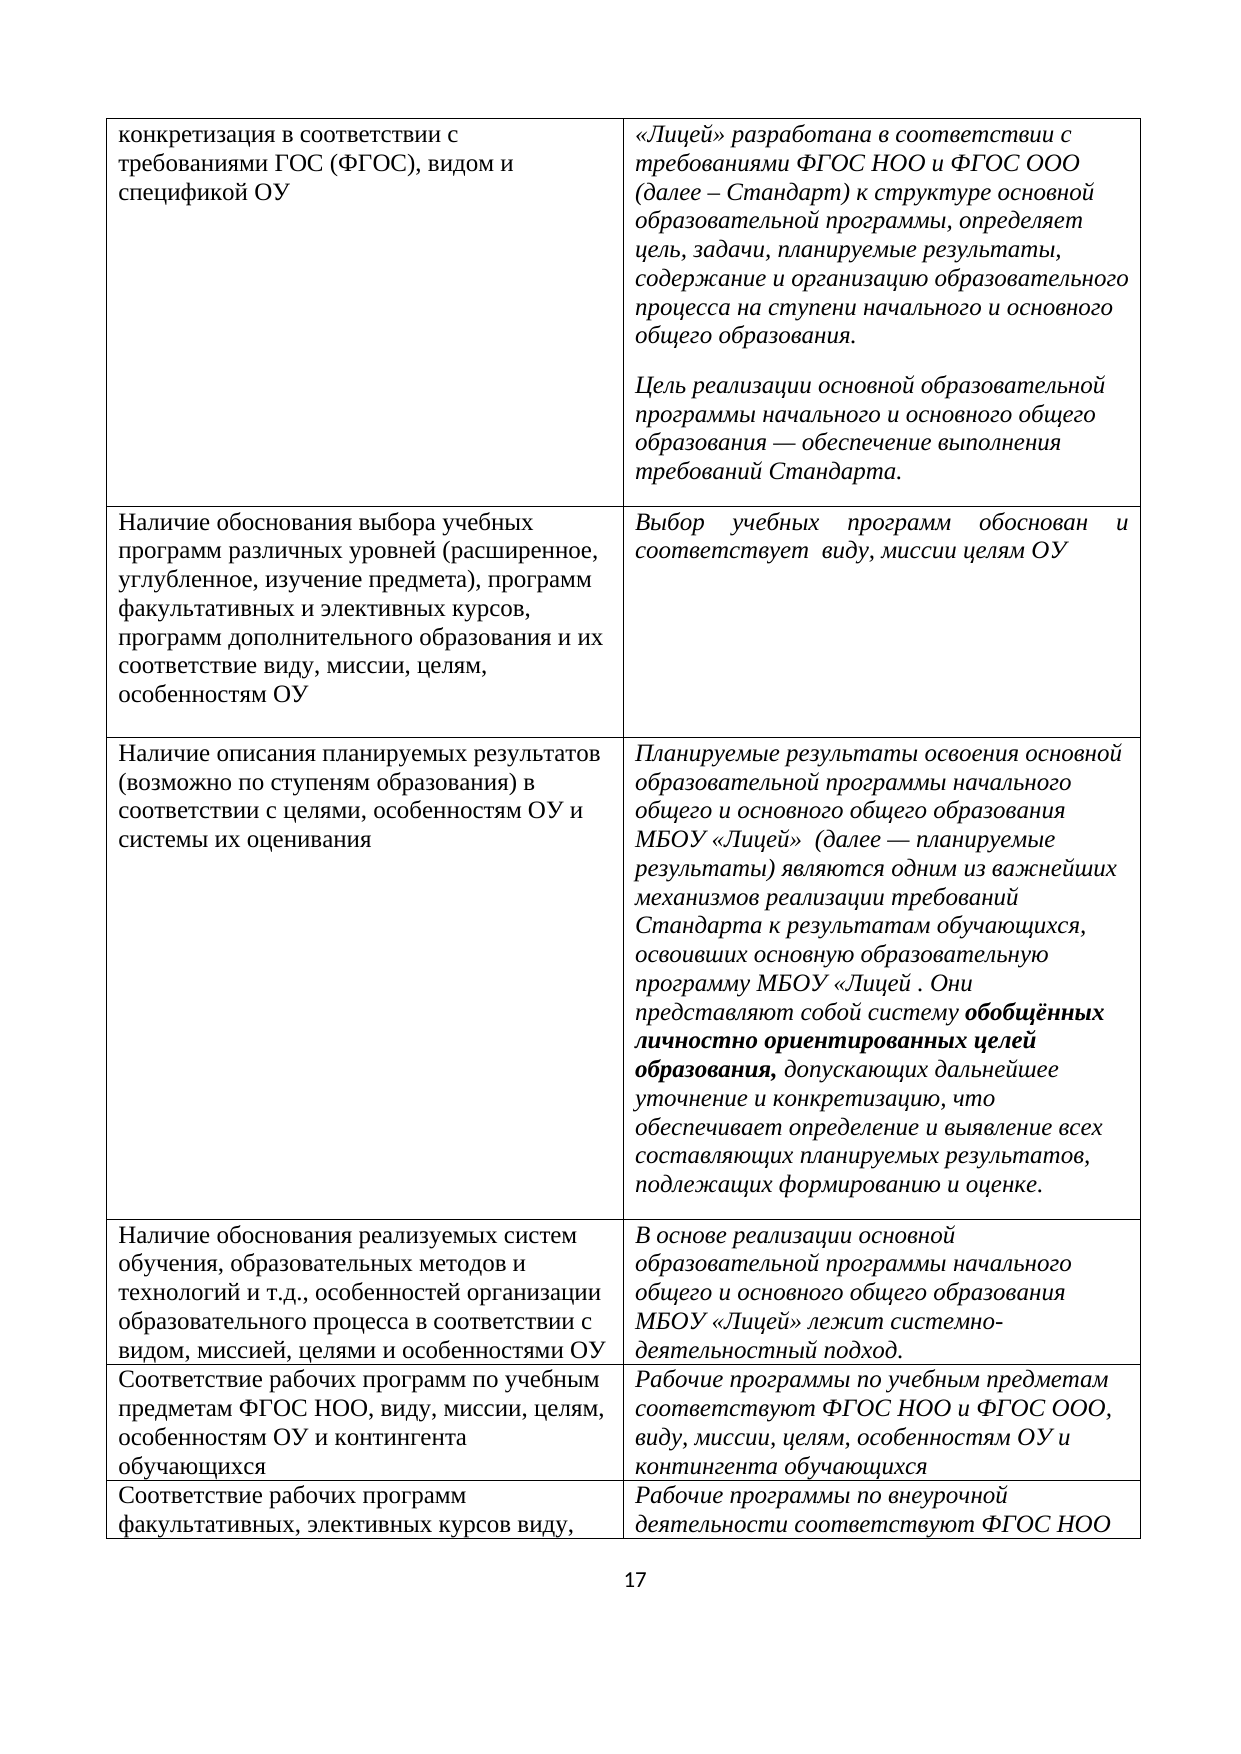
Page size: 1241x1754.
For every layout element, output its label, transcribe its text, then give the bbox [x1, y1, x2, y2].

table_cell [624, 119, 1140, 506]
table_cell В основе реализации основной образовательной программы начального общего и основного общего образования МБОУ «Лицей» лежит системно-деятельностный подход. [624, 1220, 1140, 1363]
table_cell Рабочие программы по учебным предметам соответствуют ФГОС НОО и ФГОС ООО, виду, миссии, целям, особенностям ОУ и контингента обучающихся [624, 1365, 1140, 1479]
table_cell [107, 1481, 623, 1538]
table_cell Планируемые результаты освоения основной образовательной программы начального общего и основного общего образования МБОУ «Лицей» (далее — планируемые результаты) являются одним из важнейших механизмов реализации требований Стандарта к результатам обучающихся, освоивших основную образовательную программу МБОУ «Лицей . Они представляют собой систему обобщённых личностно ориентированных целей образования, допускающих дальнейшее уточнение и конкретизацию, что обеспечивает определение и выявление всех составляющих планируемых результатов, подлежащих формированию и оценке. [624, 738, 1140, 1219]
table_cell Наличие обоснования реализуемых систем обучения, образовательных методов и технологий и т.д., особенностей организации образовательного процесса в соответствии с видом, миссией, целями и особенностями ОУ [107, 1220, 623, 1363]
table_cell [107, 119, 623, 506]
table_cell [624, 1481, 1140, 1538]
table_cell Выбор учебных программ обоснован и соответствует виду, миссии целям ОУ [624, 507, 1140, 737]
table_cell Соответствие рабочих программ по учебным предметам ФГОС НОО, виду, миссии, целям, особенностям ОУ и контингента обучающихся [107, 1365, 623, 1479]
table_cell Наличие описания планируемых результатов (возможно по ступеням образования) в соответствии с целями, особенностям ОУ и системы их оценивания [107, 738, 623, 1219]
table_cell Наличие обоснования выбора учебных программ различных уровней (расширенное, углубленное, изучение предмета), программ факультативных и элективных курсов, программ дополнительного образования и их соответствие виду, миссии, целям, особенностям ОУ [107, 507, 623, 737]
